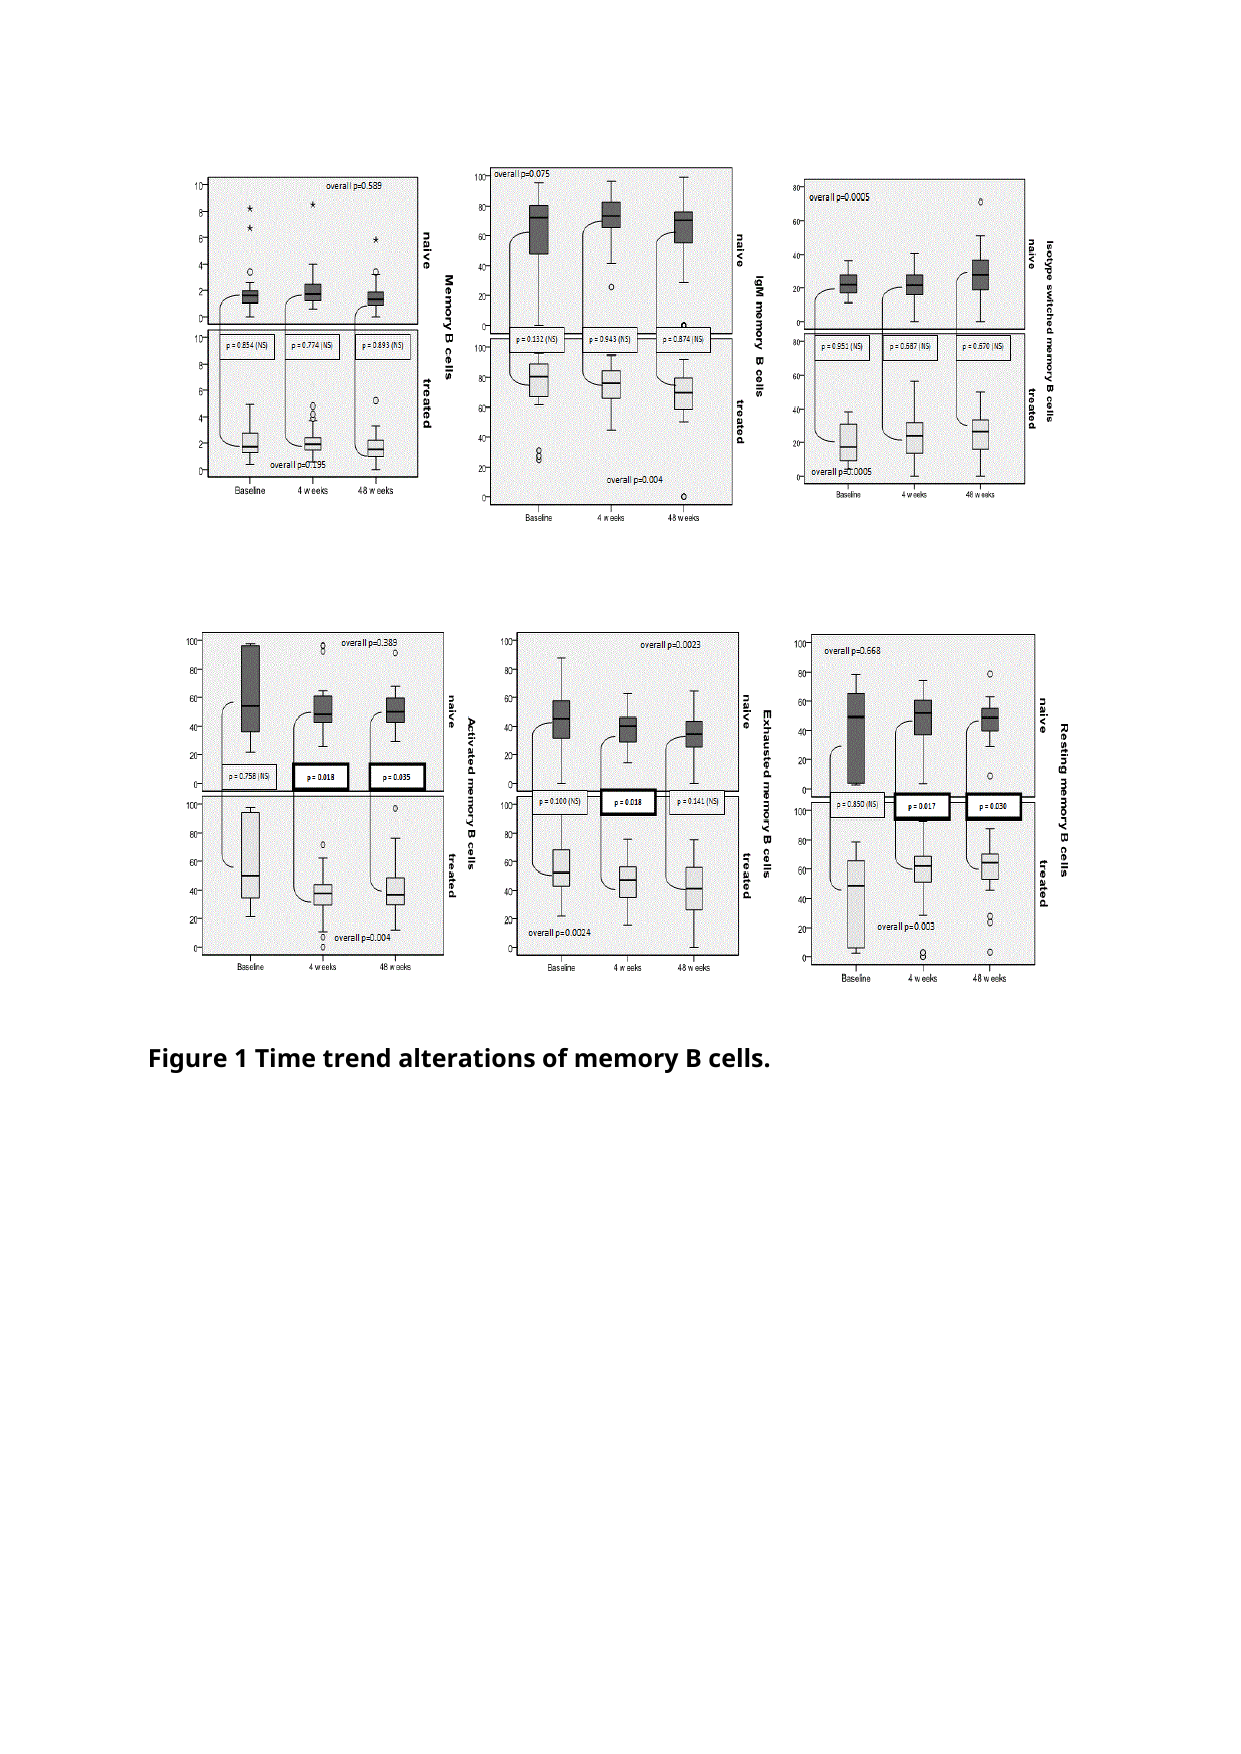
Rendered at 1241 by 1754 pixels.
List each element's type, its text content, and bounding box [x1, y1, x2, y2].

text Figure 1 Time trend alterations of memory B cells. [148, 1041, 1092, 1074]
picture [147, 150, 1137, 1027]
